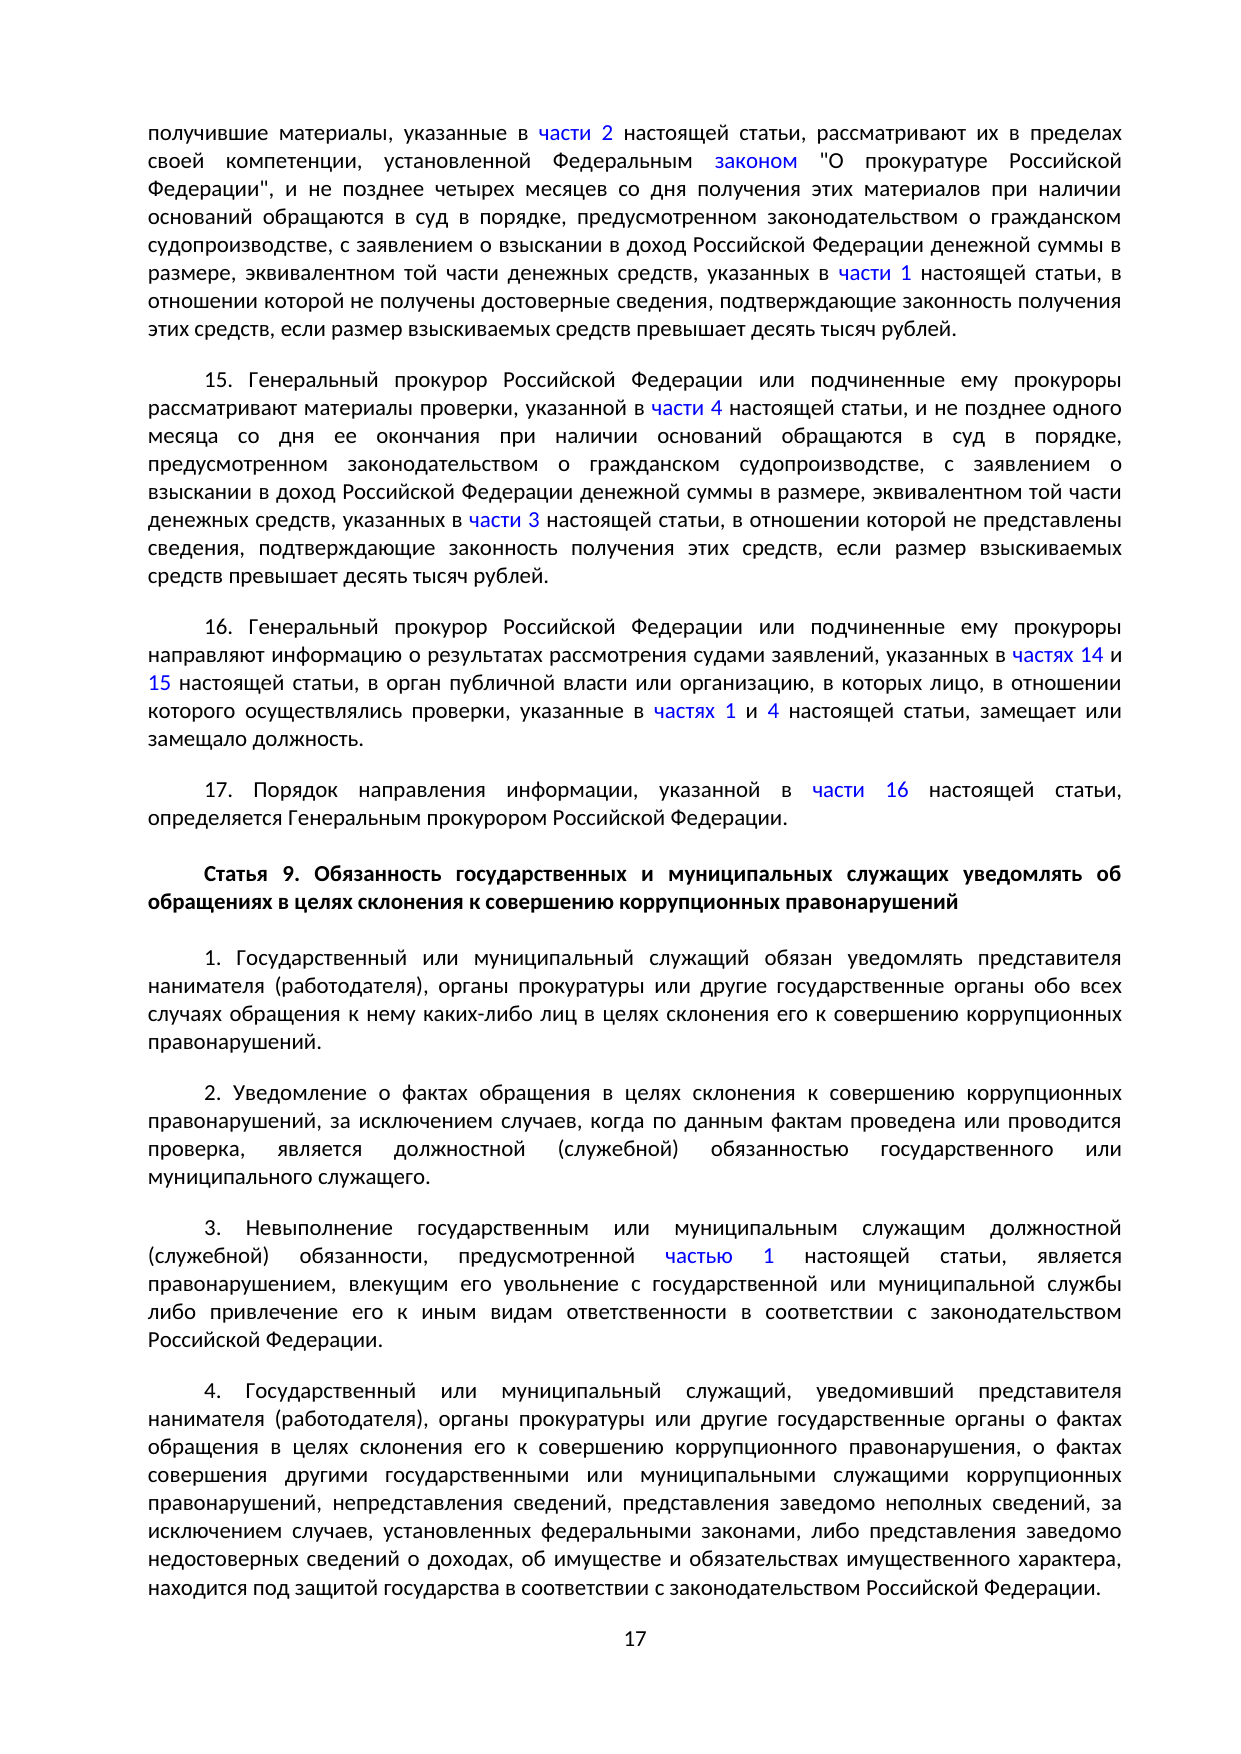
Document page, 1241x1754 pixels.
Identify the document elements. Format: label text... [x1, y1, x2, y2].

text 16. Генеральный прокурор Российской Федерации или подчиненные ему прокуроры направляют информацию о результатах рассмотрения судами заявлений, указанных в частях 14 и 15 настоящей статьи, в орган публичной власти или организацию, в которых лицо, в отношении которого осуществлялись проверки, указанные в частях 1 и 4 настоящей статьи, замещает или замещало должность. [148, 612, 1122, 752]
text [148, 118, 1122, 342]
text 1. Государственный или муниципальный служащий обязан уведомлять представителя нанимателя (работодателя), органы прокуратуры или другие государственные органы обо всех случаях обращения к нему каких-либо лиц в целях склонения его к совершению коррупционных правонарушений. [148, 943, 1122, 1056]
text 17. Порядок направления информации, указанной в части 16 настоящей статьи, определяется Генеральным прокурором Российской Федерации. [148, 775, 1122, 831]
text 2. Уведомление о фактах обращения в целях склонения к совершению коррупционных правонарушений, за исключением случаев, когда по данным фактам проведена или проводится проверка, является должностной (служебной) обязанностью государственного или муниципального служащего. [148, 1078, 1122, 1191]
text 3. Невыполнение государственным или муниципальным служащим должностной (служебной) обязанности, предусмотренной частью 1 настоящей статьи, является правонарушением, влекущим его увольнение с государственной или муниципальной службы либо привлечение его к иным видам ответственности в соответствии с законодательством Российской Федерации. [148, 1213, 1122, 1353]
title Статья 9. Обязанность государственных и муниципальных служащих уведомлять об обращениях в целях склонения к совершению коррупционных правонарушений [148, 859, 1122, 915]
text 4. Государственный или муниципальный служащий, уведомивший представителя нанимателя (работодателя), органы прокуратуры или другие государственные органы о фактах обращения в целях склонения его к совершению коррупционного правонарушения, о фактах совершения другими государственными или муниципальными служащими коррупционных правонарушений, непредставления сведений, представления заведомо неполных сведений, за исключением случаев, установленных федеральными законами, либо представления заведомо недостоверных сведений о доходах, об имуществе и обязательствах имущественного характера, находится под защитой государства в соответствии с законодательством Российской Федерации. [148, 1376, 1122, 1601]
text 15. Генеральный прокурор Российской Федерации или подчиненные ему прокуроры рассматривают материалы проверки, указанной в части 4 настоящей статьи, и не позднее одного месяца со дня ее окончания при наличии оснований обращаются в суд в порядке, предусмотренном законодательством о гражданском судопроизводстве, с заявлением о взыскании в доход Российской Федерации денежной суммы в размере, эквивалентном той части денежных средств, указанных в части 3 настоящей статьи, в отношении которой не представлены сведения, подтверждающие законность получения этих средств, если размер взыскиваемых средств превышает десять тысяч рублей. [148, 365, 1122, 589]
